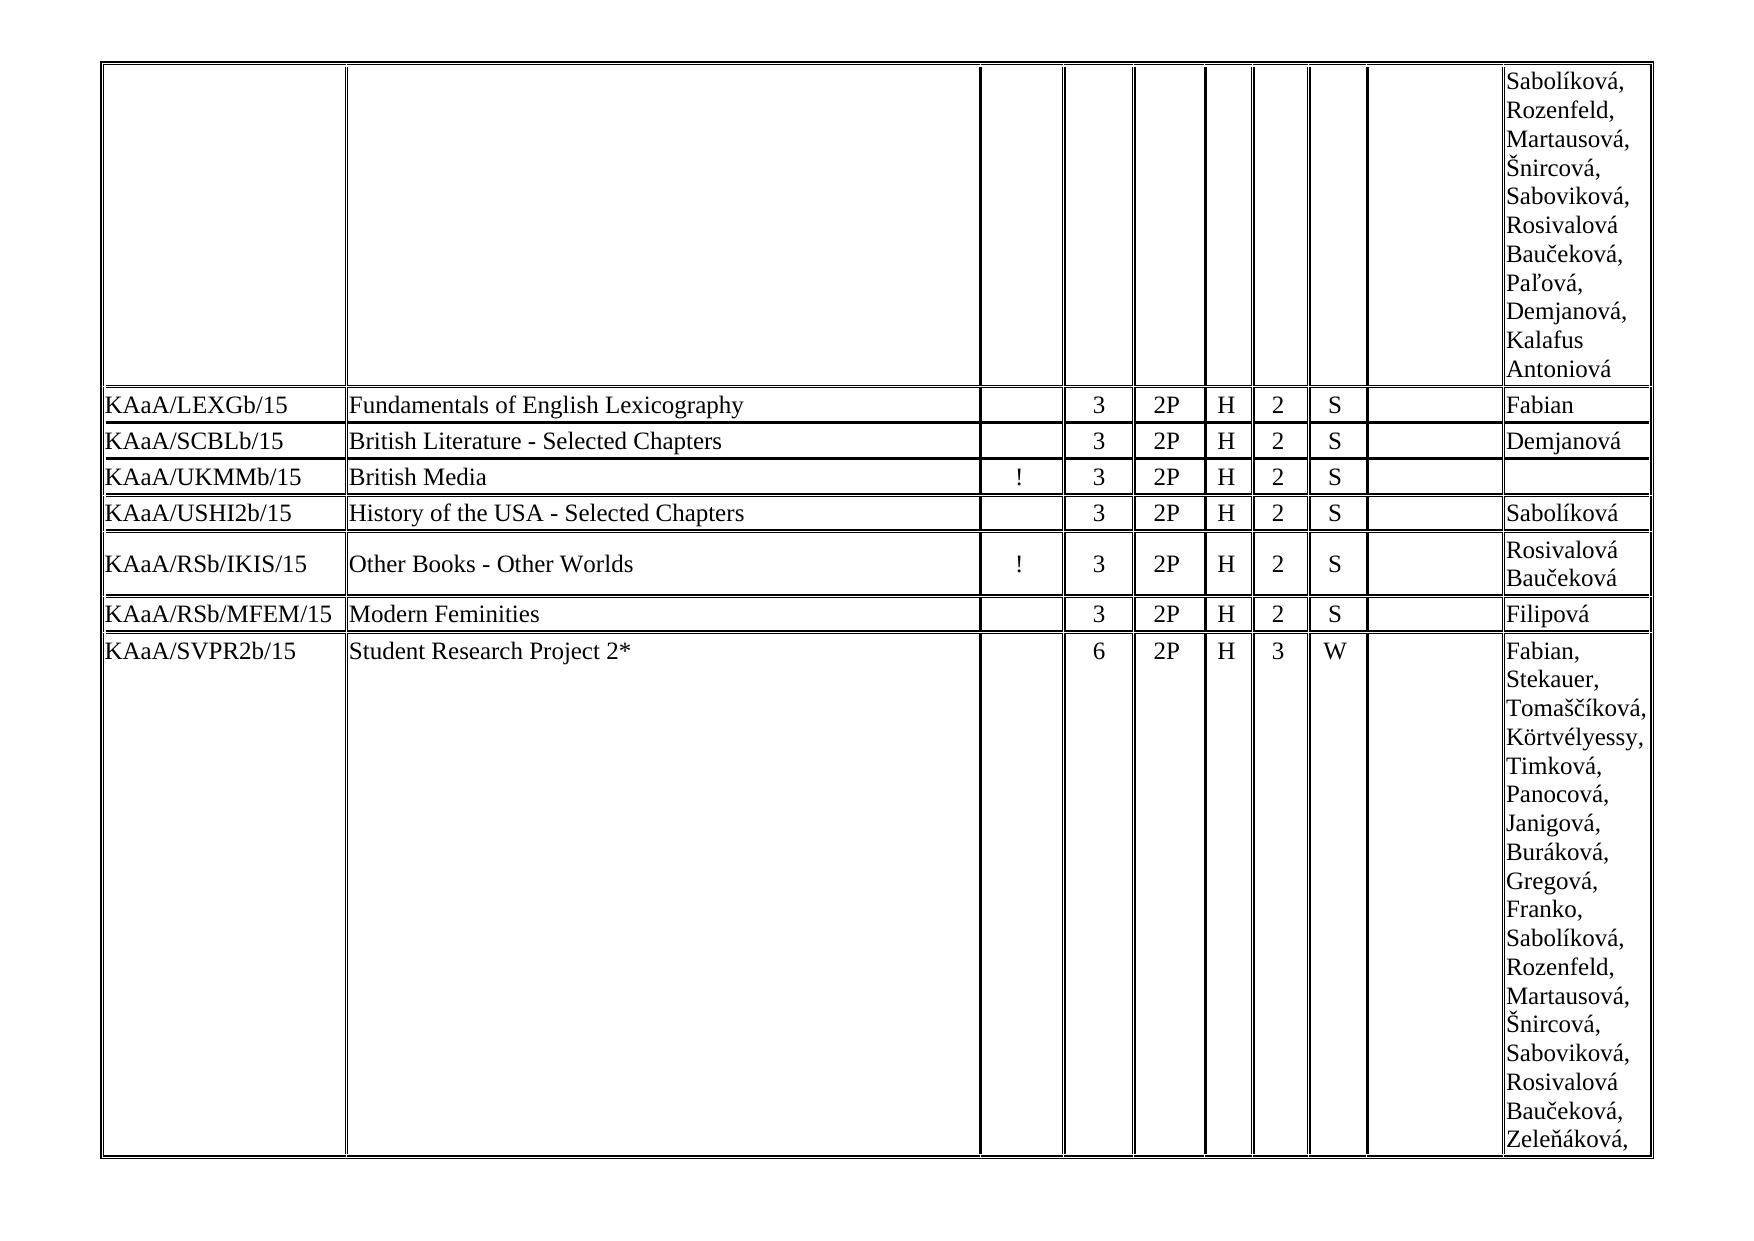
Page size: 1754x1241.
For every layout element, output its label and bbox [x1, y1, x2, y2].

table_cell [59, 59, 1695, 1161]
